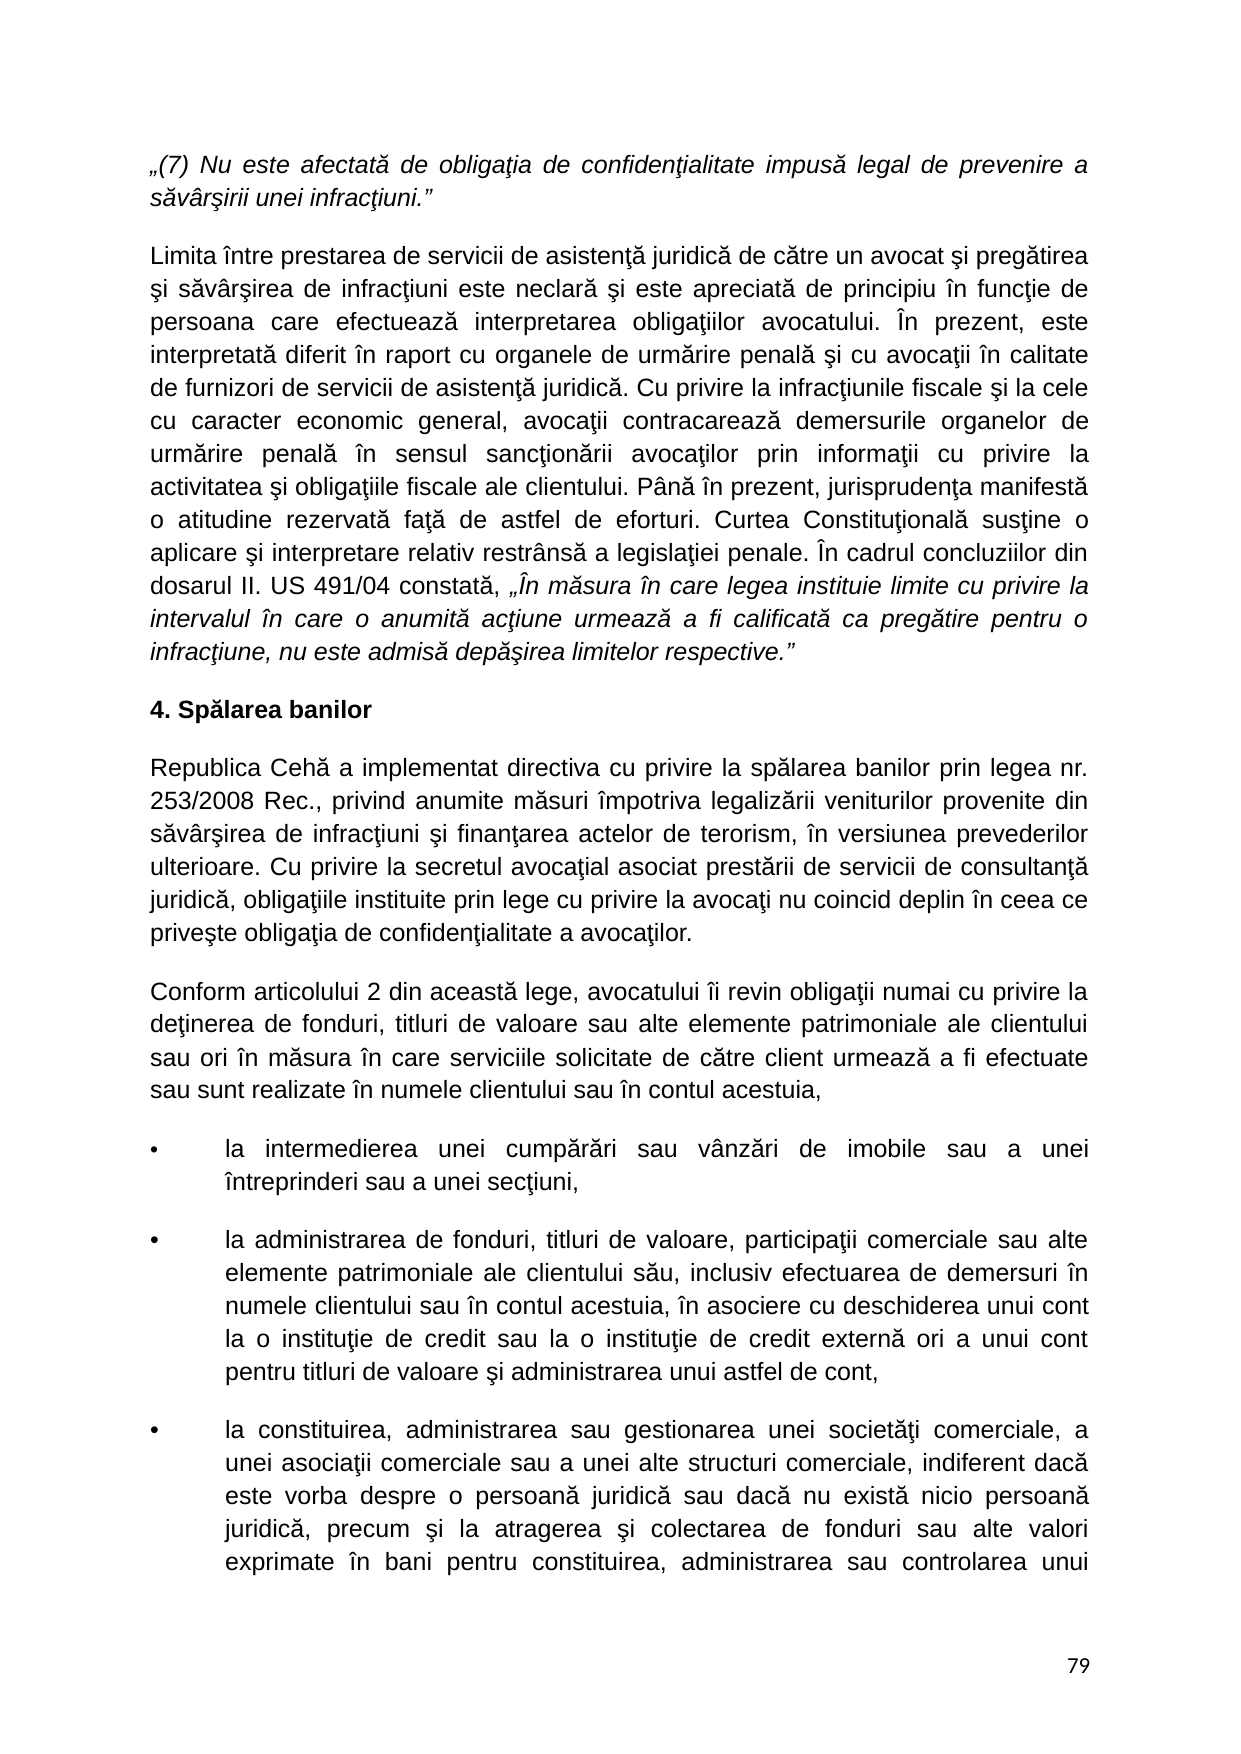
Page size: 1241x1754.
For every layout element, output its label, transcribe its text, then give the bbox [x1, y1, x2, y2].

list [150, 1415, 1090, 1576]
list la administrarea de fonduri, titluri de valoare, participaţii comerciale sau alte elemente patrimoniale ale clientului său, inclusiv efectuarea de demersuri în numele clientului sau în contul acestuia, în asociere cu deschiderea unui cont la o instituţie de credit sau la o instituţie de credit externă ori a unui cont pentru titluri de valoare şi administrarea unui astfel de cont, [150, 1224, 1090, 1385]
list la intermedierea unei cumpărări sau vânzări de imobile sau a unei întreprinderi sau a unei secţiuni, [150, 1133, 1090, 1195]
text Conform articolului 2 din această lege, avocatului îi revin obligaţii numai cu privire la deţinerea de fonduri, titluri de valoare sau alte elemente patrimoniale ale clientului sau ori în măsura în care serviciile solicitate de către client urmează a fi efectuate sau sunt realizate în numele clientului sau în contul acestuia, [150, 976, 1090, 1104]
text „(7) Nu este afectată de obligaţia de confidenţialitate impusă legal de prevenire a săvârşirii unei infracţiuni.” [150, 150, 1090, 212]
text Republica Cehă a implementat directiva cu privire la spălarea banilor prin legea nr. 253/2008 Rec., privind anumite măsuri împotriva legalizării veniturilor provenite din săvârşirea de infracţiuni şi finanţarea actelor de terorism, în versiunea prevederilor ulterioare. Cu privire la secretul avocaţial asociat prestării de servicii de consultanţă juridică, obligaţiile instituite prin lege cu privire la avocaţi nu coincid deplin în ceea ce priveşte obligaţia de confidenţialitate a avocaţilor. [150, 753, 1090, 947]
text Limita între prestarea de servicii de asistenţă juridică de către un avocat şi pregătirea şi săvârşirea de infracţiuni este neclară şi este apreciată de principiu în funcţie de persoana care efectuează interpretarea obligaţiilor avocatului. În prezent, este interpretată diferit în raport cu organele de urmărire penală şi cu avocaţii în calitate de furnizori de servicii de asistenţă juridică. Cu privire la infracţiunile fiscale şi la cele cu caracter economic general, avocaţii contracarează demersurile organelor de urmărire penală în sensul sancţionării avocaţilor prin informaţii cu privire la activitatea şi obligaţiile fiscale ale clientului. Până în prezent, jurisprudenţa manifestă o atitudine rezervată faţă de astfel de eforturi. Curtea Constituţională susţine o aplicare şi interpretare relativ restrânsă a legislaţiei penale. În cadrul concluziilor din dosarul II. US 491/04 constată, „În măsura în care legea instituie limite cu privire la intervalul în care o anumită acţiune urmează a fi calificată ca pregătire pentru o infracţiune, nu este admisă depăşirea limitelor respective.” [150, 241, 1090, 666]
text 4. Spălarea banilor [150, 695, 1090, 724]
